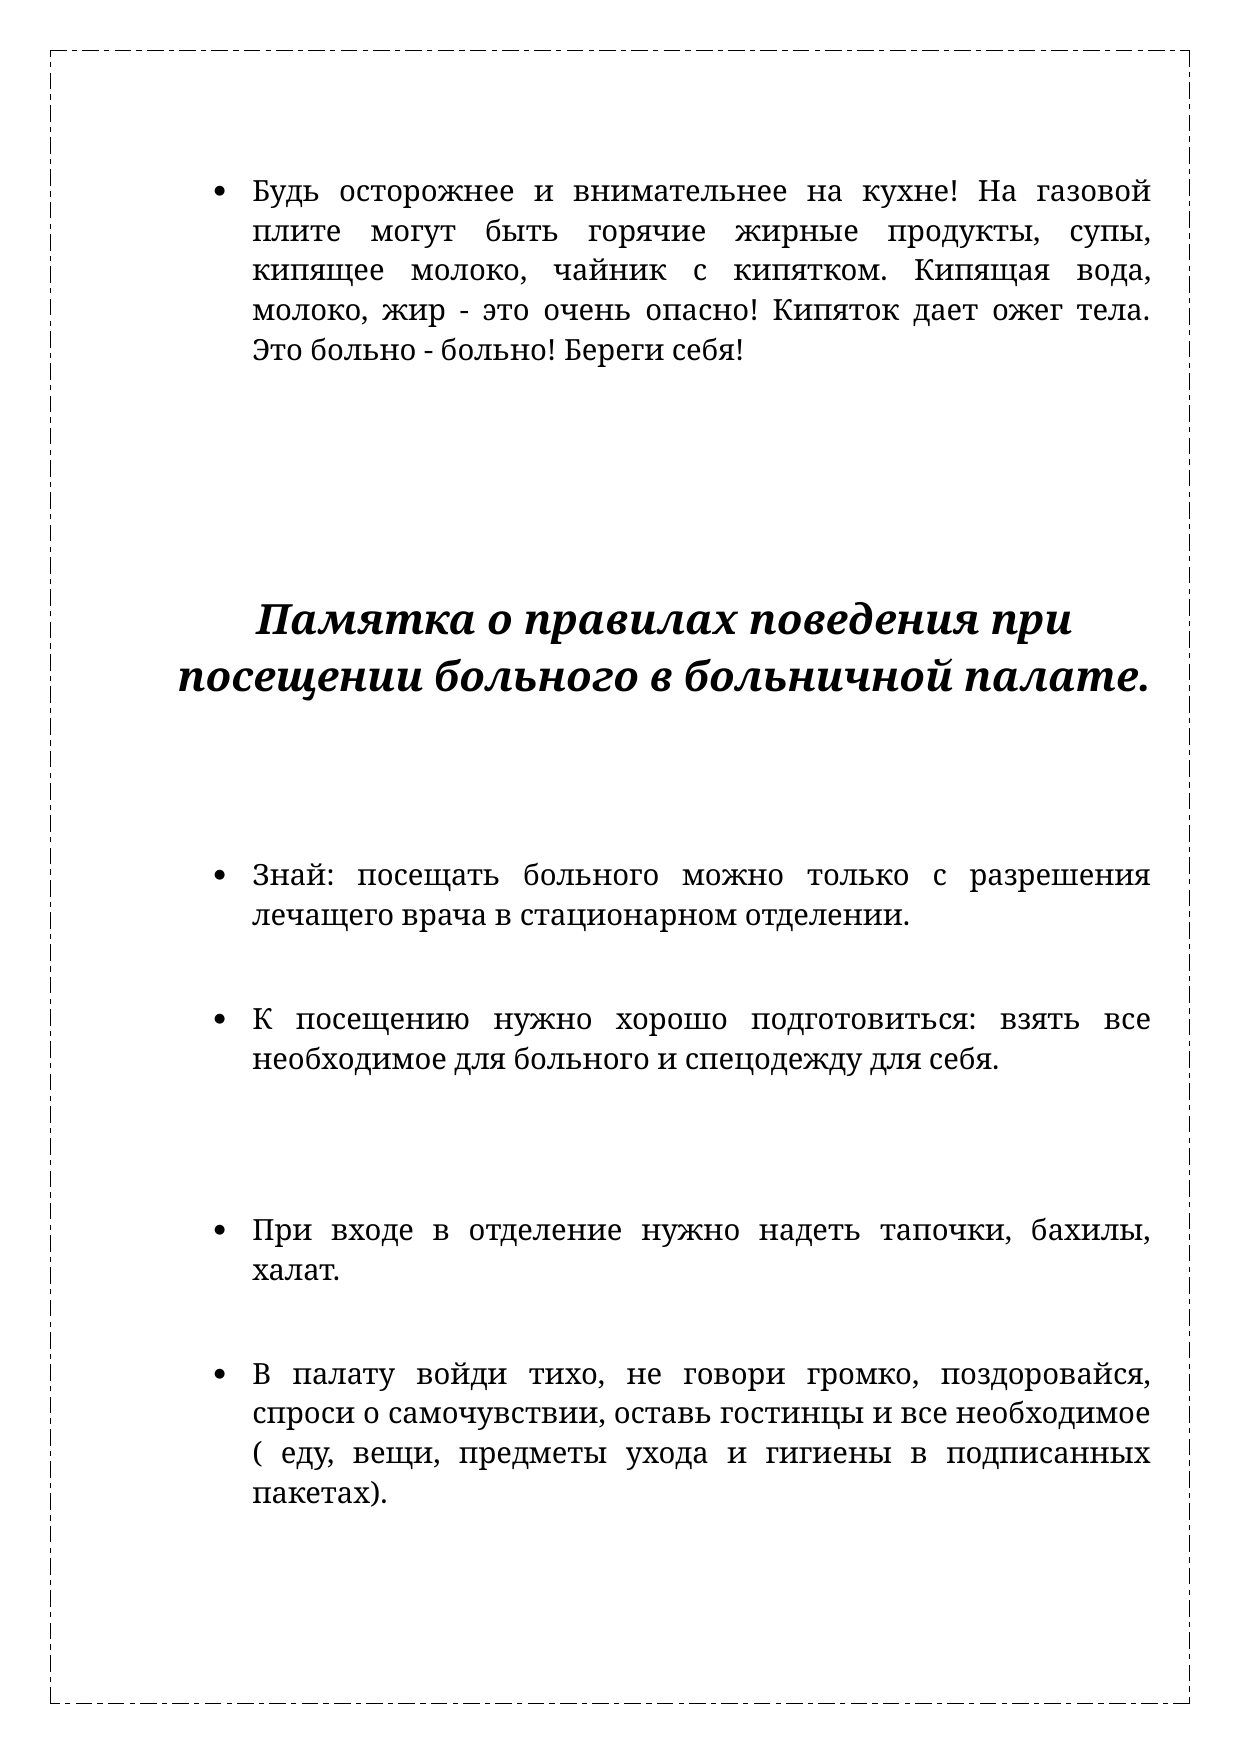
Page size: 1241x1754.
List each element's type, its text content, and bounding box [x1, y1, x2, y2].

list В палату войди тихо, не говори громко, поздоровайся, спроси о самочувствии, оставь гостинцы и все необходимое ( еду, вещи, предметы ухода и гигиены в подписанных пакетах). [214, 1353, 1152, 1512]
text Памятка о правилах поведения при посещении больного в больничной палате. [177, 590, 1152, 703]
list При входе в отделение нужно надеть тапочки, бахилы, халат. [214, 1209, 1152, 1288]
list Будь осторожнее и внимательнее на кухне! На газовой плите могут быть горячие жирные продукты, супы, кипящее молоко, чайник с кипятком. Кипящая вода, молоко, жир - это очень опасно! Кипяток дает ожег тела. Это больно - больно! Береги себя! [214, 170, 1152, 369]
list Знай: посещать больного можно только с разрешения лечащего врача в стационарном отделении. [214, 854, 1152, 934]
list К посещению нужно хорошо подготовиться: взять все необходимое для больного и спецодежду для себя. [214, 998, 1152, 1078]
